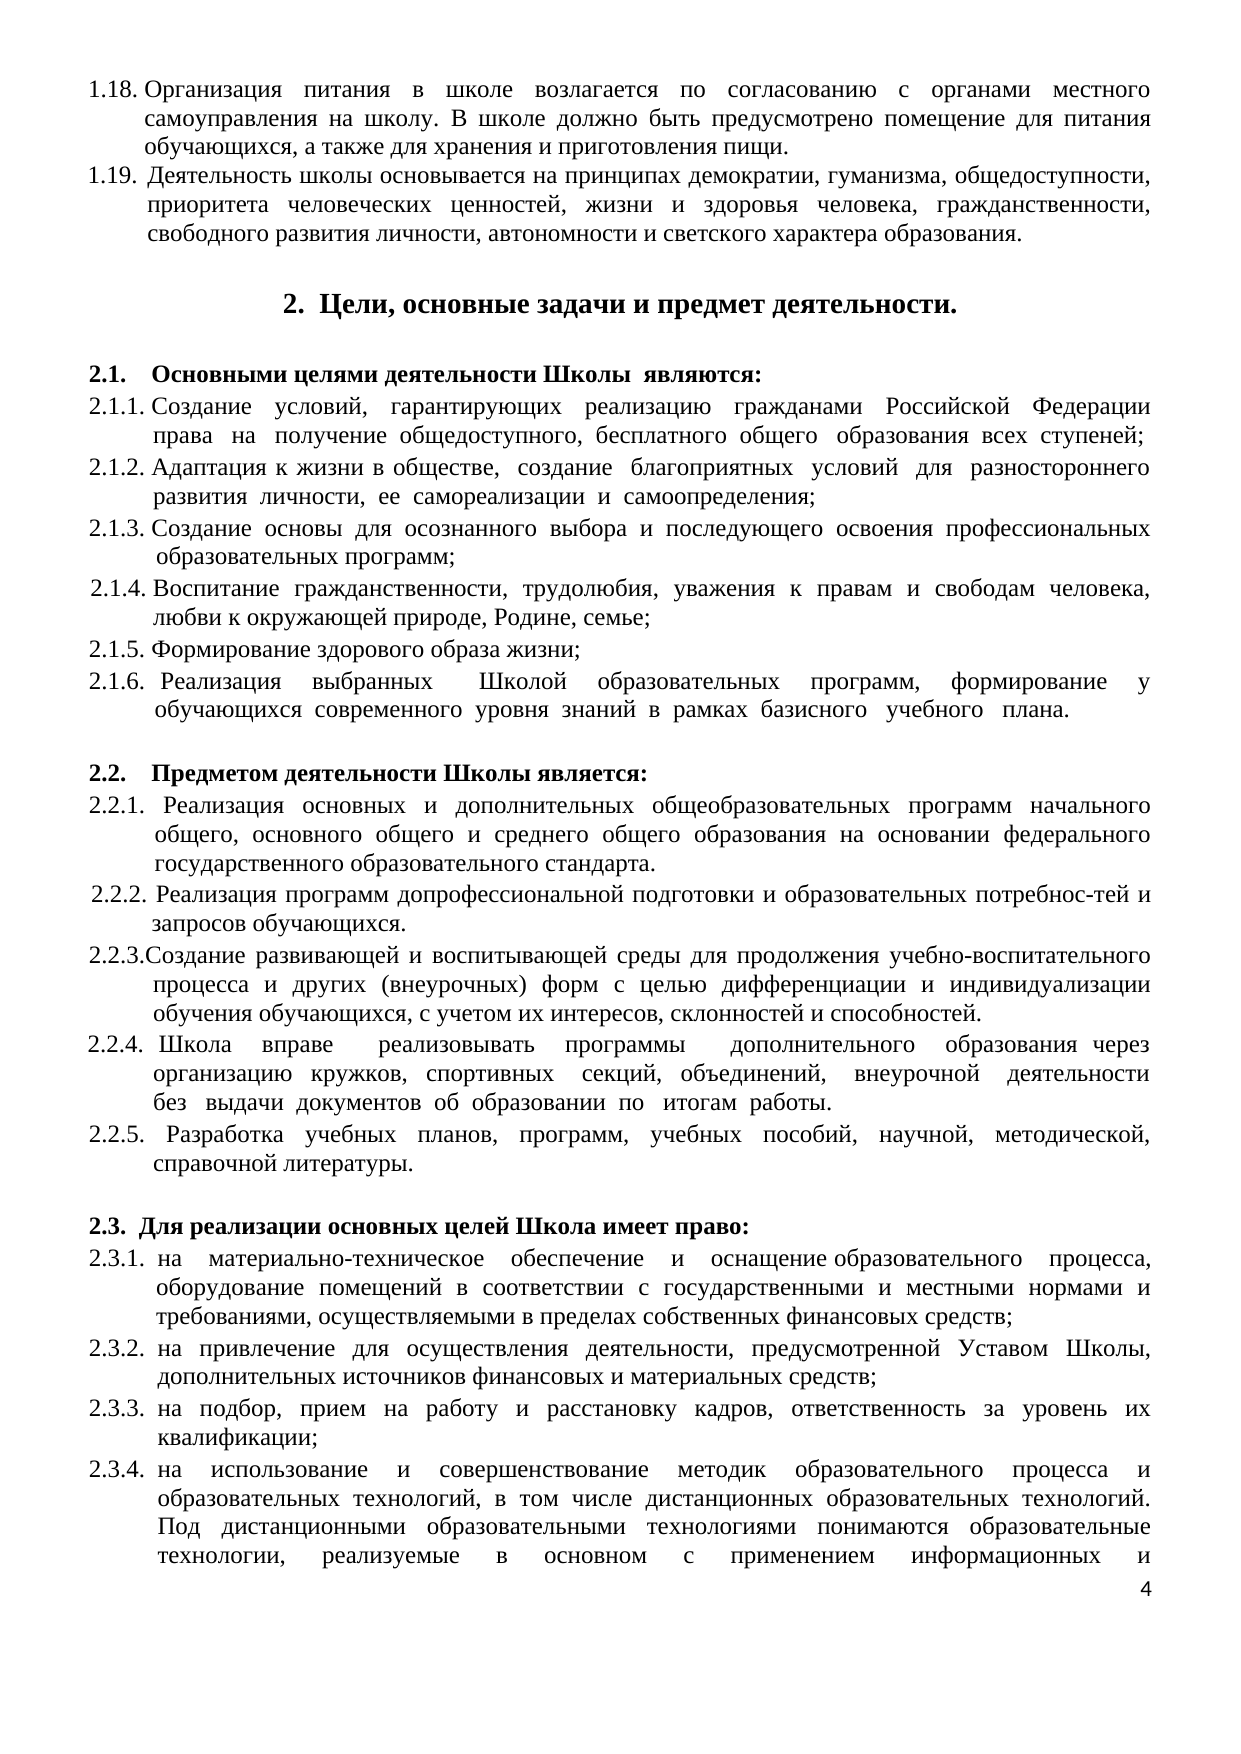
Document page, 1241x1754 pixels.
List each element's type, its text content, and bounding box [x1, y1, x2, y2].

text 2.1.4. Воспитание гражданственности, трудолюбия, уважения к правам и свободам человека, любви к окружающей природе, Родине, семье; [90, 573, 1152, 631]
text 2.3.2. на привлечение для осуществления деятельности, предусмотренной Уставом Школы, дополнительных источников финансовых и материальных средств; [89, 1333, 1152, 1390]
text 2.1.1. Создание условий, гарантирующих реализацию гражданами Российской Федерации права на получение общедоступного, бесплатного общего образования всех ступеней; [89, 391, 1152, 449]
text 2.3.3. на подбор, прием на работу и расстановку кадров, ответственность за уровень их квалификации; [89, 1393, 1152, 1451]
text 2.2.3.Создание развивающей и воспитывающей среды для продолжения учебно-воспитательного процесса и других (внеурочных) форм с целью дифференциации и индивидуализации обучения обучающихся, с учетом их интересов, склонностей и способностей. [89, 940, 1152, 1026]
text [89, 1454, 1152, 1569]
text 2.2. Предметом деятельности Школы является: [89, 758, 1152, 787]
text 2.3. Для реализации основных целей Школа имеет право: [89, 1211, 1152, 1240]
list Деятельность школы основывается на принципах демократии, гуманизма, общедоступности, приоритета человеческих ценностей, жизни и здоровья человека, гражданственности, свободного развития личности, автономности и светского характера образования. [87, 160, 1152, 246]
text 2.3.1. на материально-техническое обеспечение и оснащение образовательного процесса, оборудование помещений в соответствии с государственными и местными нормами и требованиями, осуществляемыми в пределах собственных финансовых средств; [89, 1243, 1152, 1329]
list Организация питания в школе возлагается по согласованию с органами местного самоуправления на школу. В школе должно быть предусмотрено помещение для питания обучающихся, а также для хранения и приготовления пищи. [88, 74, 1152, 160]
text 2.1.5. Формирование здорового образа жизни; [89, 634, 1152, 663]
text 2.1.3. Создание основы для осознанного выбора и последующего освоения профессиональных образовательных программ; [89, 513, 1152, 570]
text 2.2.2. Реализация программ допрофессиональной подготовки и образовательных потребнос-тей и запросов обучающихся. [74, 879, 1152, 937]
text 2.2.4. Школа вправе реализовывать программы дополнительного образования через организацию кружков, спортивных секций, объединений, внеурочной деятельности без выдачи документов об образовании по итогам работы. [87, 1029, 1152, 1116]
text 2.1. Основными целями деятельности Школы являются: [89, 359, 1152, 388]
text 2.1.2. Адаптация к жизни в обществе, создание благоприятных условий для разностороннего развития личности, ее самореализации и самоопределения; [89, 452, 1152, 509]
text 2. Цели, основные задачи и предмет деятельности. [89, 286, 1152, 320]
text 2.2.1. Реализация основных и дополнительных общеобразовательных программ начального общего, основного общего и среднего общего образования на основании федерального государственного образовательного стандарта. [89, 790, 1152, 876]
text 2.2.5. Разработка учебных планов, программ, учебных пособий, научной, методической, справочной литературы. [89, 1119, 1152, 1176]
text 2.1.6. Реализация выбранных Школой образовательных программ, формирование у обучающихся современного уровня знаний в рамках базисного учебного плана. [89, 666, 1152, 723]
